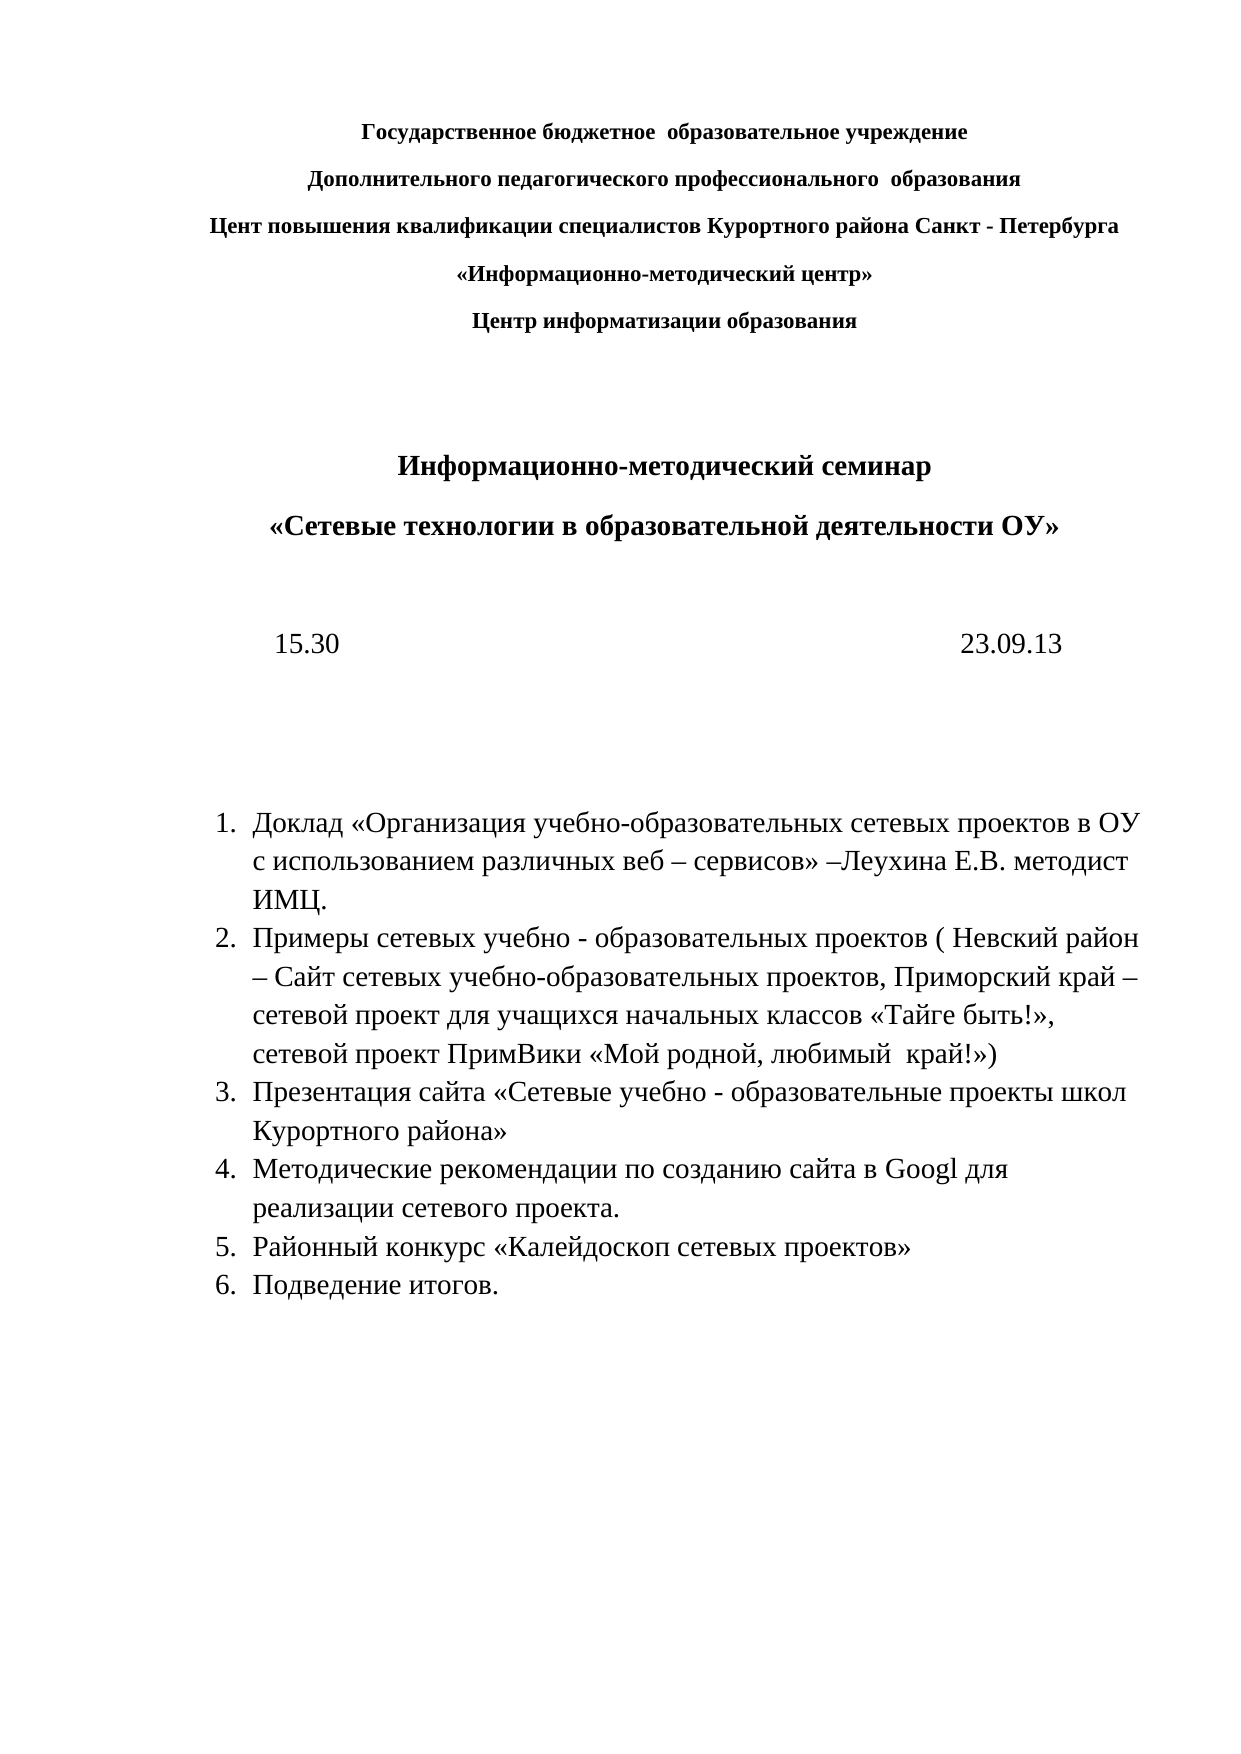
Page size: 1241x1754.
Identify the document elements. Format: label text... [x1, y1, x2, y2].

list Доклад «Организация учебно-образовательных сетевых проектов в ОУ с использованием различных веб – сервисов» –Леухина Е.В. методист ИМЦ. [215, 805, 1152, 915]
text «Сетевые технологии в образовательной деятельности ОУ» [177, 508, 1152, 541]
text «Информационно-методический центр» [177, 260, 1152, 286]
text Центр информатизации образования [177, 307, 1152, 333]
text Государственное бюджетное образовательное учреждение [177, 118, 1152, 144]
list 23.09.13 [184, 627, 1152, 660]
text Дополнительного педагогического профессионального образования [177, 165, 1152, 192]
list Методические рекомендации по созданию сайта в Googl для реализации сетевого проекта. [215, 1152, 1152, 1224]
text Цент повышения квалификации специалистов Курортного района Санкт - Петербурга [177, 212, 1152, 239]
list Примеры сетевых учебно - образовательных проектов ( Невский район – Сайт сетевых учебно-образовательных проектов, Приморский край – сетевой проект для учащихся начальных классов «Тайге быть!», сетевой проект ПримВики «Мой родной, любимый край!») [215, 920, 1152, 1069]
text Информационно-методический семинар [177, 448, 1152, 482]
list Районный конкурс «Калейдоскоп сетевых проектов» [215, 1229, 1152, 1262]
list Подведение итогов. [215, 1267, 1152, 1301]
list Презентация сайта «Сетевые учебно - образовательные проекты школ Курортного района» [215, 1074, 1152, 1147]
